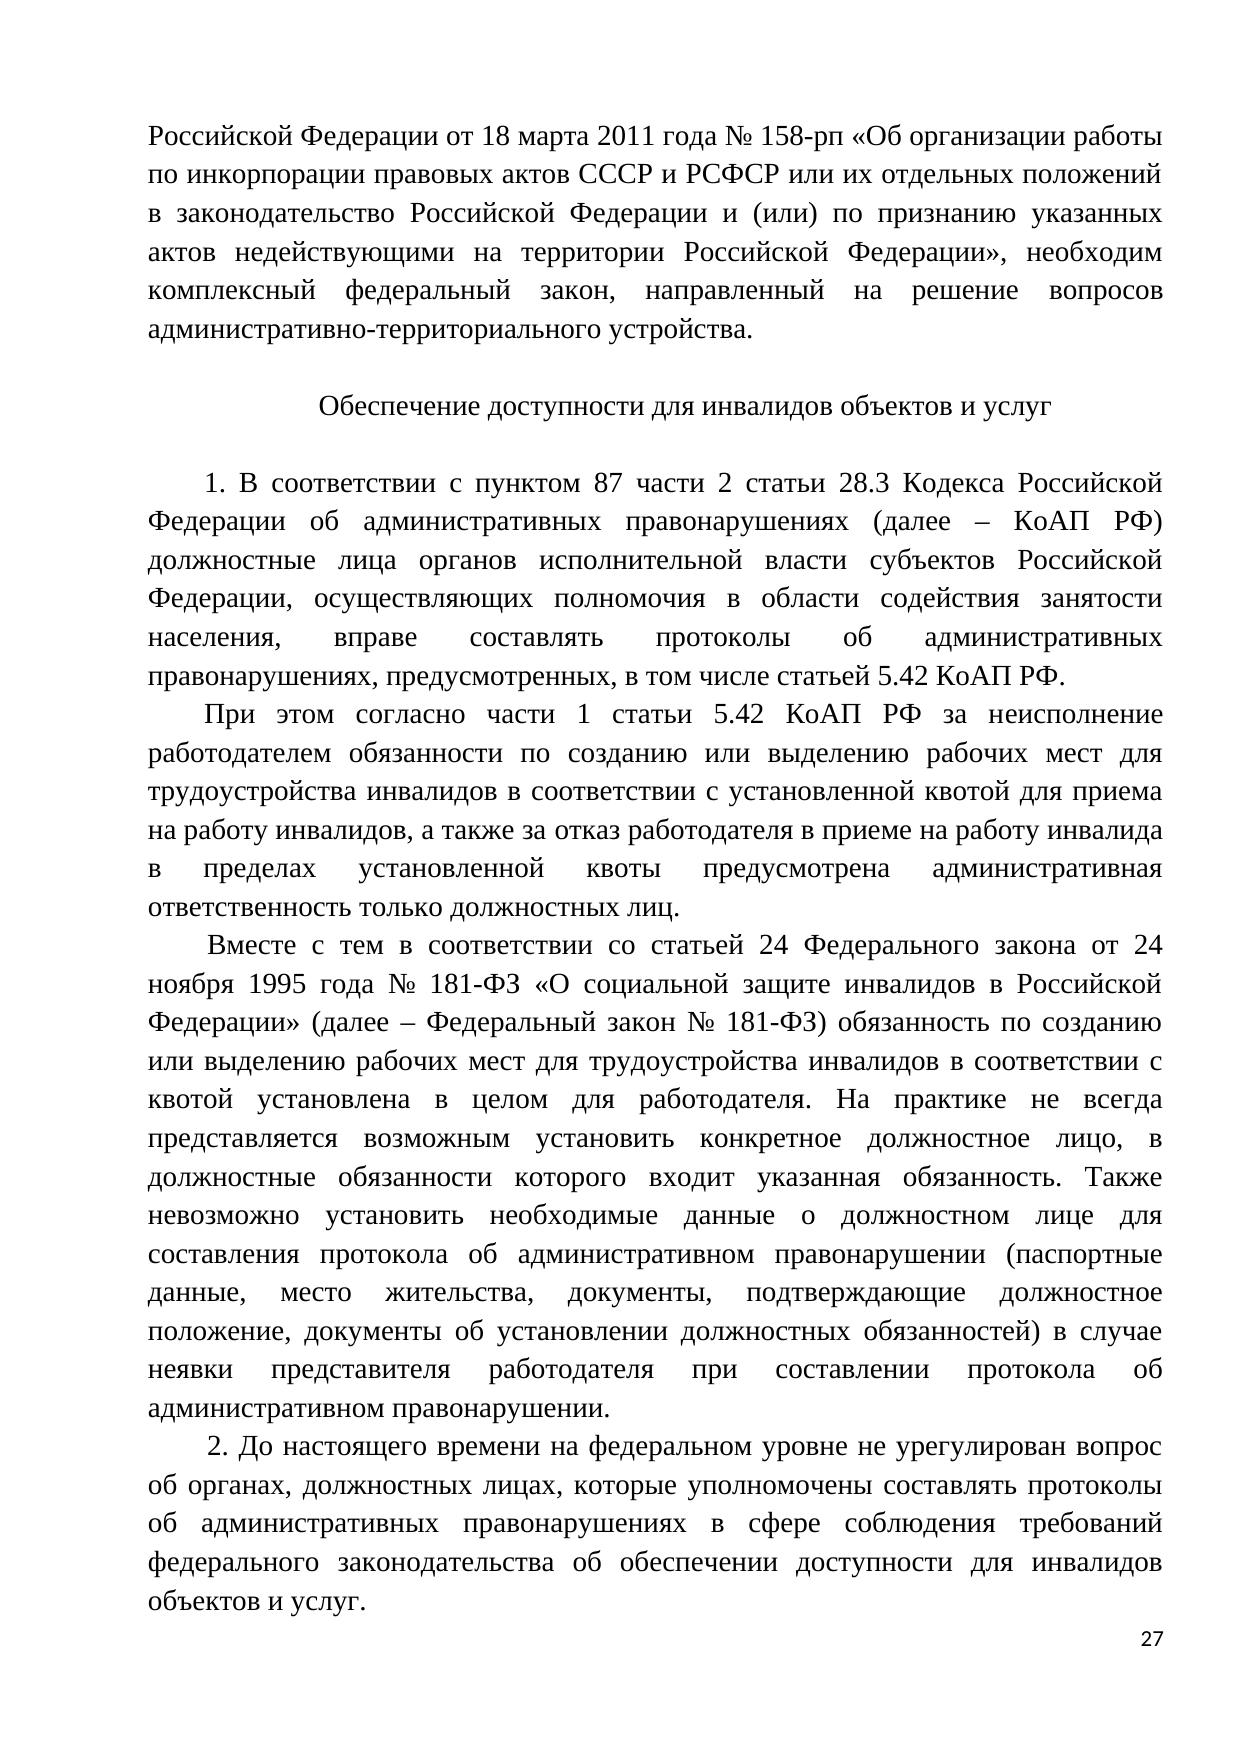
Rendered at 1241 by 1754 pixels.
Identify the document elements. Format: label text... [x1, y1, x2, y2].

text Вместе с тем в соответствии со статьей 24 Федерального закона от 24 ноября 1995 года № 181-ФЗ «О социальной защите инвалидов в Российской Федерации» (далее – Федеральный закон № 181-ФЗ) обязанность по созданию или выделению рабочих мест для трудоустройства инвалидов в соответствии с квотой установлена в целом для работодателя. На практике не всегда представляется возможным установить конкретное должностное лицо, в должностные обязанности которого входит указанная обязанность. Также невозможно установить необходимые данные о должностном лице для составления протокола об административном правонарушении (паспортные данные, место жительства, документы, подтверждающие должностное положение, документы об установлении должностных обязанностей) в случае неявки представителя работодателя при составлении протокола об административном правонарушении. [148, 927, 1163, 1423]
text 1. В соответствии с пунктом 87 части 2 статьи 28.3 Кодекса Российской Федерации об административных правонарушениях (далее – КоАП РФ) должностные лица органов исполнительной власти субъектов Российской Федерации, осуществляющих полномочия в области содействия занятости населения, вправе составлять протоколы об административных правонарушениях, предусмотренных, в том числе статьей 5.42 КоАП РФ. [148, 465, 1163, 691]
text При этом согласно части 1 статьи 5.42 КоАП РФ за неисполнение работодателем обязанности по созданию или выделению рабочих мест для трудоустройства инвалидов в соответствии с установленной квотой для приема на работу инвалидов, а также за отказ работодателя в приеме на работу инвалида в пределах установленной квоты предусмотрена административная ответственность только должностных лиц. [148, 696, 1163, 922]
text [148, 118, 1163, 344]
text 2. До настоящего времени на федеральном уровне не урегулирован вопрос об органах, должностных лицах, которые уполномочены составлять протоколы об административных правонарушениях в сфере соблюдения требований федерального законодательства об обеспечении доступности для инвалидов объектов и услуг. [148, 1428, 1163, 1616]
text Обеспечение доступности для инвалидов объектов и услуг [148, 388, 1163, 421]
